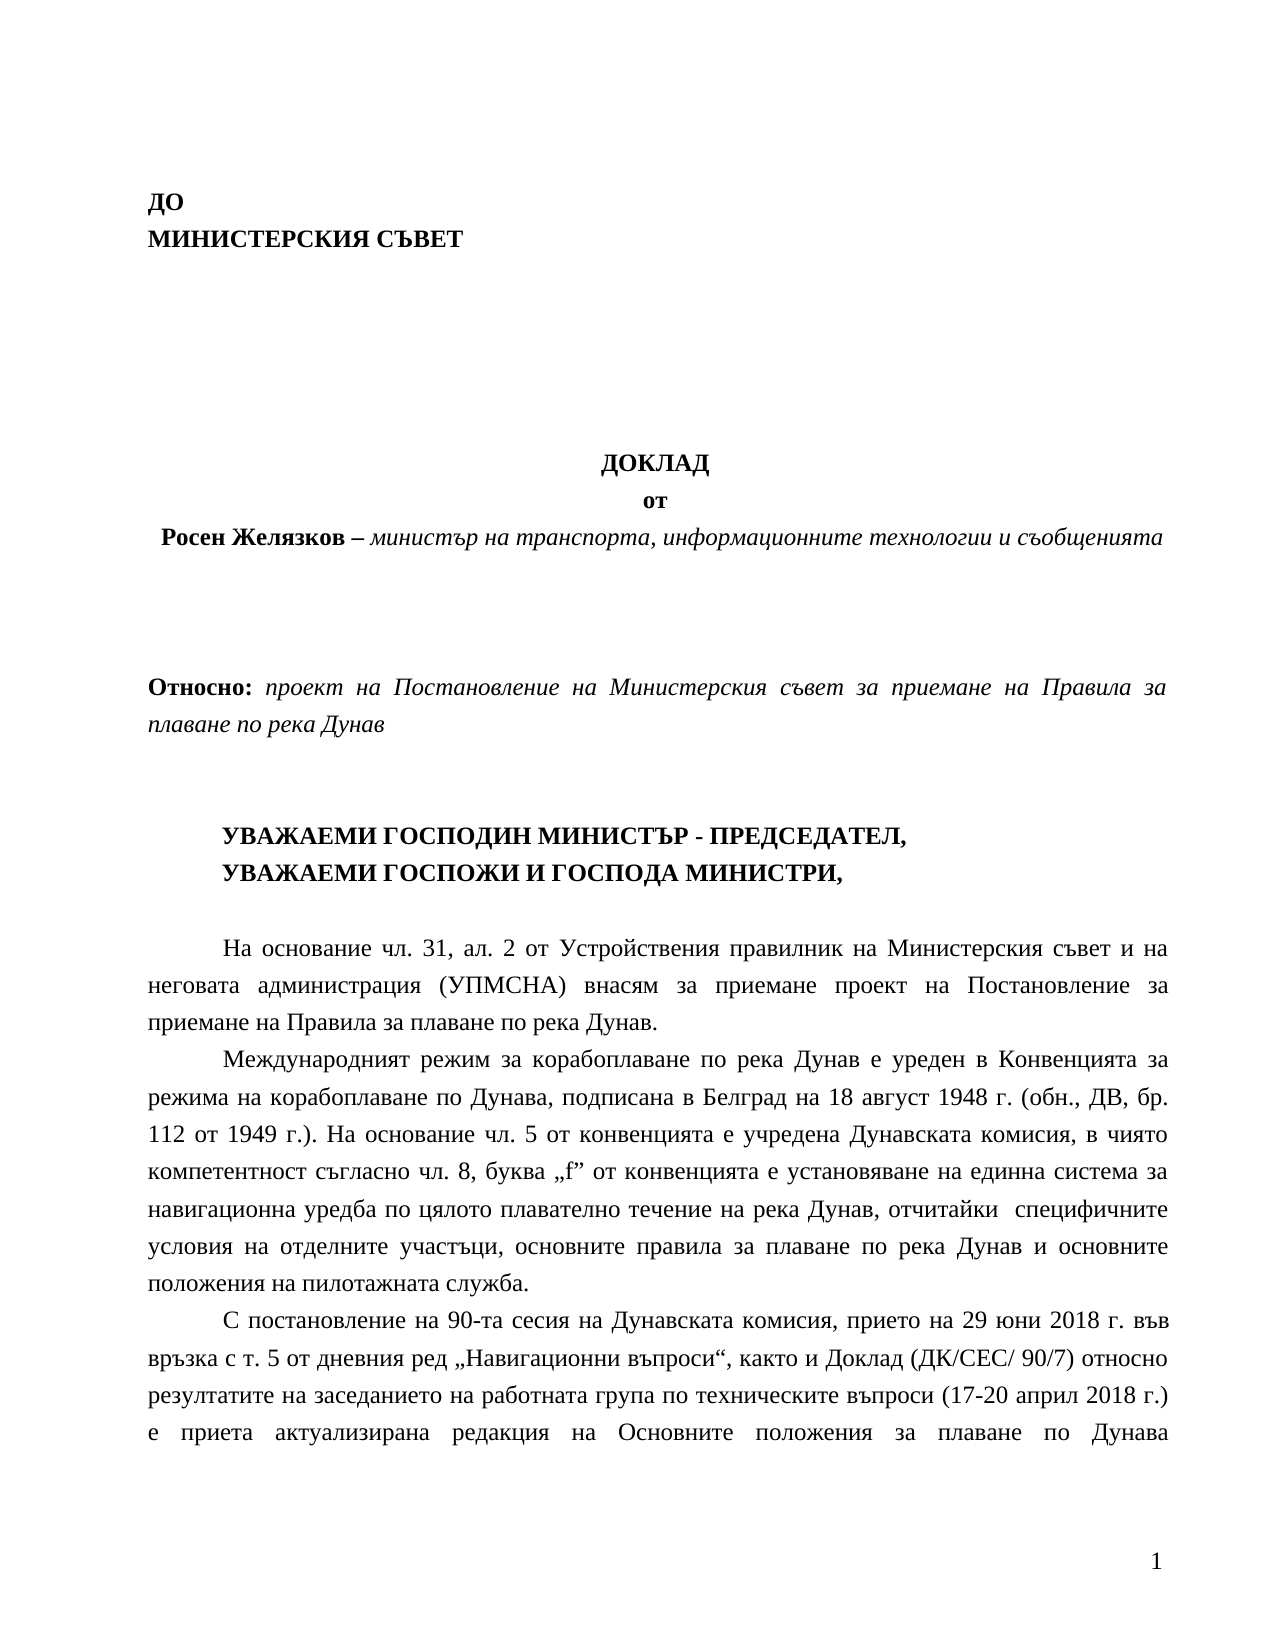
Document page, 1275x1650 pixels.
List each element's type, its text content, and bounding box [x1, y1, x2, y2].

text ДОКЛАД [148, 448, 1162, 477]
text от [148, 485, 1162, 514]
text Относно: проект на Постановление на Министерския съвет за приемане на Правила за плаване по река Дунав [148, 672, 1169, 738]
text Международният режим за корабоплаване по река Дунав е уреден в Конвенцията за режима на корабоплаване по Дунава, подписана в Белград на 18 август 1948 г. (обн., ДВ, бр. 112 от 1949 г.). На основание чл. 5 от конвенцията е учредена Дунавската комисия, в чиято компетентност съгласно чл. 8, буква „f” от конвенцията е установяване на единна система за навигационна уредба по цялото плавателно течение на река Дунав, отчитайки специфичните условия на отделните участъци, основните правила за плаване по река Дунав и основните положения на пилотажната служба. [148, 1044, 1169, 1297]
text УВАЖАЕМИ ГОСПОЖИ И ГОСПОДА МИНИСТРИ, [148, 858, 1179, 887]
text УВАЖАЕМИ ГОСПОДИН МИНИСТЪР - ПРЕДСEДАТЕЛ, [148, 821, 1179, 849]
text МИНИСТЕРСКИЯ СЪВЕТ [148, 224, 1162, 253]
text ДО [148, 187, 1162, 216]
text Росен Желязков – министър на транспорта, информационните технологии и съобщенията [148, 522, 1179, 551]
text На основание чл. 31, ал. 2 от Устройствения правилник на Министерския съвет и на неговата администрация (УПМСНА) внасям за приемане проект на Постановление за приемане на Правила за плаване по река Дунав. [148, 933, 1169, 1036]
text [148, 1306, 1169, 1446]
